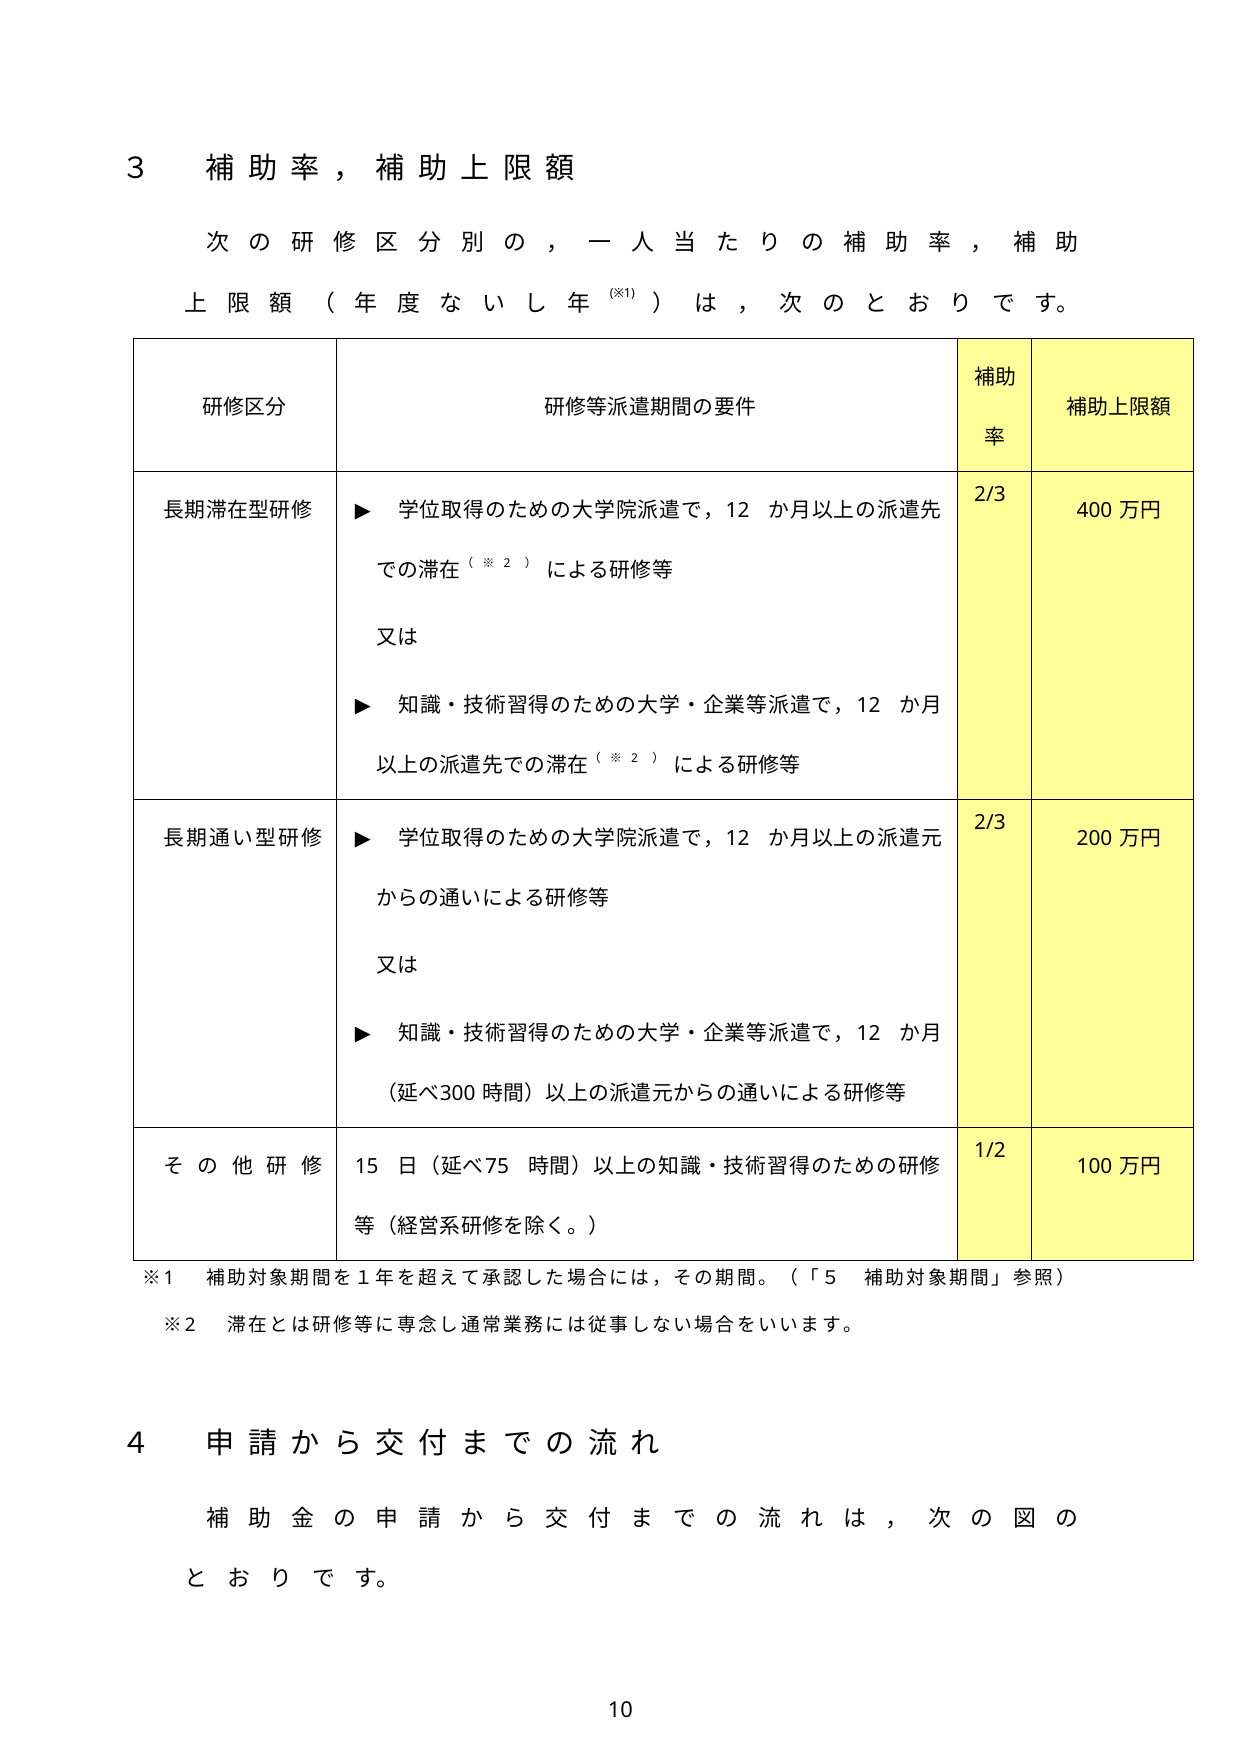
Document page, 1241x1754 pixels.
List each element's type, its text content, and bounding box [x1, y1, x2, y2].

table_header 補助上限額 [1032, 339, 1193, 471]
table_cell 1/2 [958, 1128, 1031, 1260]
table_header 研修区分 [134, 339, 336, 471]
table_cell 長期通い型研修 [134, 800, 336, 1127]
table_cell 長期滞在型研修 [134, 472, 336, 799]
text ※1 補助対象期間を１年を超えて承認した場合には，その期間。（「５ 補助対象期間」参照） [121, 1261, 1119, 1291]
table_header 補助率 [958, 339, 1031, 471]
table_cell ▶ 学位取得のための大学院派遣で，12か月以上の派遣先での滞在（※2）による研修等 又は ▶ 知識・技術習得のための大学・企業等派遣で，12か月以上の派遣先での滞在（※2）による研修等 [337, 472, 957, 799]
table_cell 200万円 [1032, 800, 1193, 1127]
table_cell 2/3 [958, 472, 1031, 799]
text 補助金の申請から交付までの流れは，次の図のとおりです。 [163, 1486, 1119, 1606]
table_cell その他研修 [134, 1128, 336, 1260]
table_cell 15日（延べ75時間）以上の知識・技術習得のための研修等（経営系研修を除く。） [337, 1128, 957, 1260]
text ※2 滞在とは研修等に専念し通常業務には従事しない場合をいいます。 [117, 1291, 1119, 1351]
text 次の研修区分別の，一人当たりの補助率，補助上限額（年度ないし年(※1)）は，次のとおりです。 [163, 211, 1119, 331]
text ３ 補助率，補助上限額 [121, 136, 1119, 196]
table_cell ▶ 学位取得のための大学院派遣で，12か月以上の派遣元からの通いによる研修等 又は ▶ 知識・技術習得のための大学・企業等派遣で，12か月（延べ300時間）以上の派遣元からの通いによる研修等 [337, 800, 957, 1127]
table_cell 2/3 [958, 800, 1031, 1127]
text ４ 申請から交付までの流れ [121, 1411, 1119, 1471]
table_cell 100万円 [1032, 1128, 1193, 1260]
table_cell 400万円 [1032, 472, 1193, 799]
table_header 研修等派遣期間の要件 [337, 339, 957, 471]
